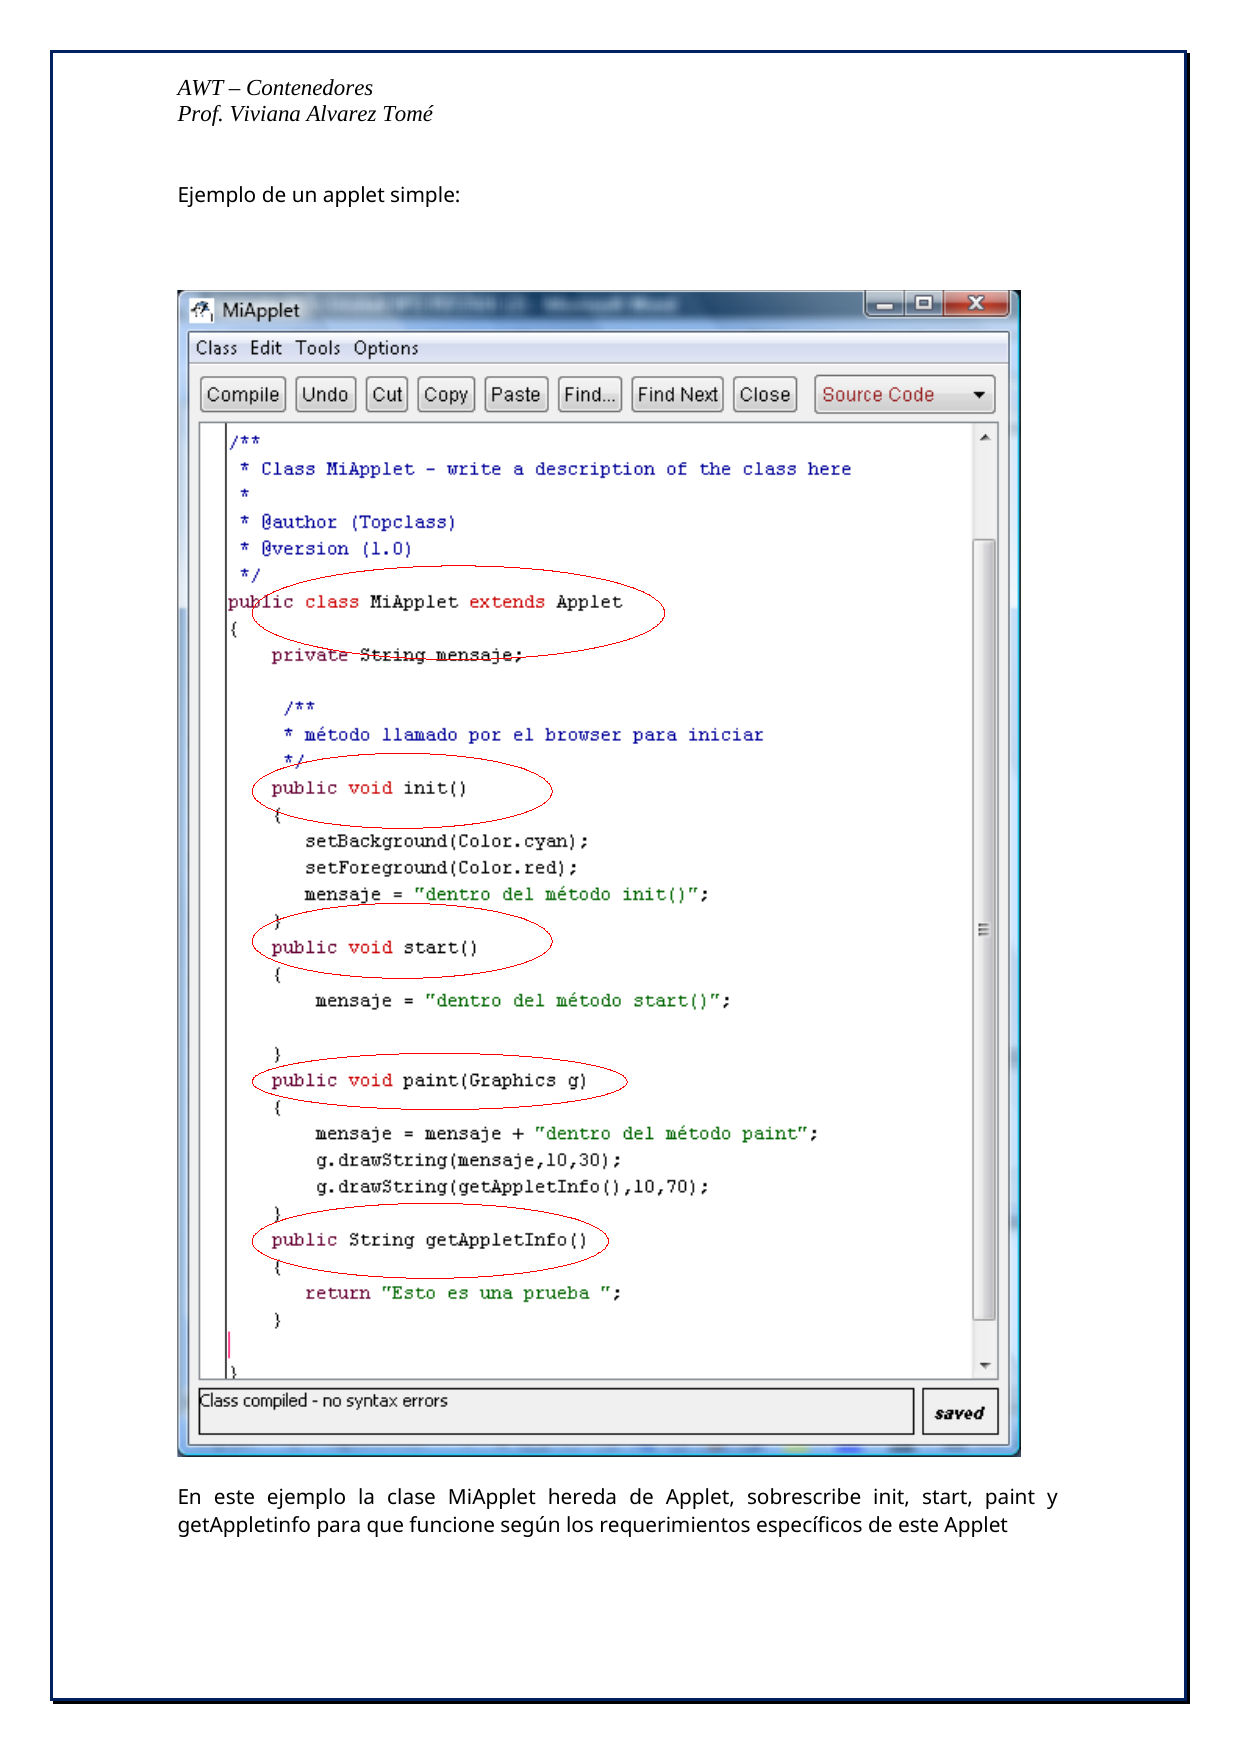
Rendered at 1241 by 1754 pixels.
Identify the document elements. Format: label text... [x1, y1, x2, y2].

picture [177, 290, 1021, 1457]
text En este ejemplo la clase MiApplet hereda de Applet, sobrescribe init, start, paint y getAppletinfo para que funcione según los requerimientos específicos de este Applet [177, 1482, 1060, 1539]
text Ejemplo de un applet simple: [177, 180, 1060, 209]
